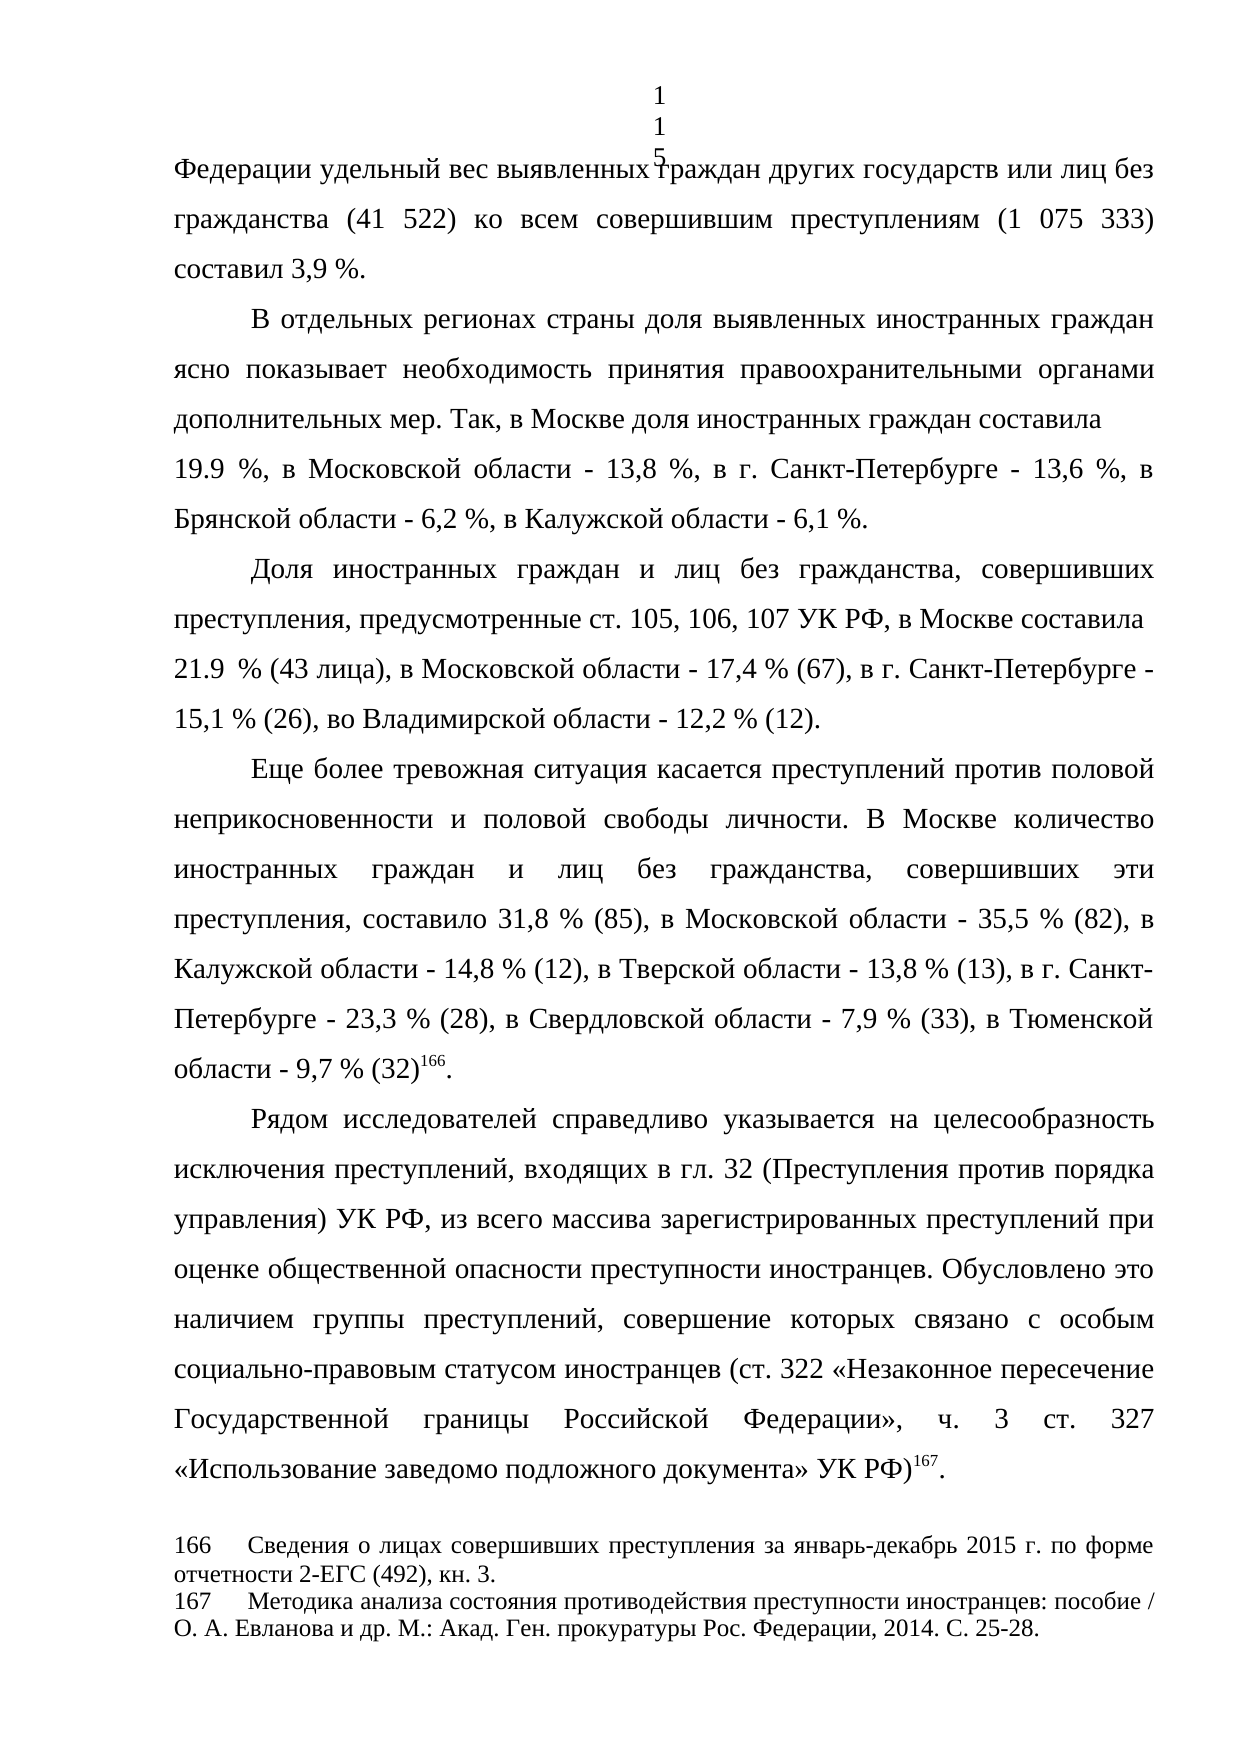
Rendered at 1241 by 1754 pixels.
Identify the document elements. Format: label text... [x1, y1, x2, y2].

text В отдельных регионах страны доля выявленных иностранных граждан ясно показывает необходимость принятия правоохранительными органами дополнительных мер. Так, в Москве доля иностранных граждан составила [173, 288, 1155, 438]
list % (43 лица), в Московской области - 17,4 % (67), в г. Санкт-Петербурге - 15,1 % (26), во Владимирской области - 12,2 % (12). [173, 638, 1155, 738]
text Рядом исследователей справедливо указывается на целесообразность исключения преступлений, входящих в гл. 32 (Преступления против порядка управления) УК РФ, из всего массива зарегистрированных преступлений при оценке общественной опасности преступности иностранцев. Обусловлено это наличием группы преступлений, совершение которых связано с особым социально-правовым статусом иностранцев (ст. 322 «Незаконное пересечение Государственной границы Российской Федерации», ч. 3 ст. 327 «Использование заведомо подложного документа» УК РФ). [173, 1088, 1155, 1488]
text Доля иностранных граждан и лиц без гражданства, совершивших преступления, предусмотренные ст. 105, 106, 107 УК РФ, в Москве составила [173, 538, 1155, 638]
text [173, 138, 1155, 288]
list %, в Московской области - 13,8 %, в г. Санкт-Петербурге - 13,6 %, в Брянской области - 6,2 %, в Калужской области - 6,1 %. [173, 438, 1155, 538]
text Еще более тревожная ситуация касается преступлений против половой неприкосновенности и половой свободы личности. В Москве количество иностранных граждан и лиц без гражданства, совершивших эти преступления, составило 31,8 % (85), в Московской области - 35,5 % (82), в Калужской области - 14,8 % (12), в Тверской области - 13,8 % (13), в г. Санкт-Петербурге - 23,3 % (28), в Свердловской области - 7,9 % (33), в Тюменской области - 9,7 % (32). [173, 738, 1155, 1088]
